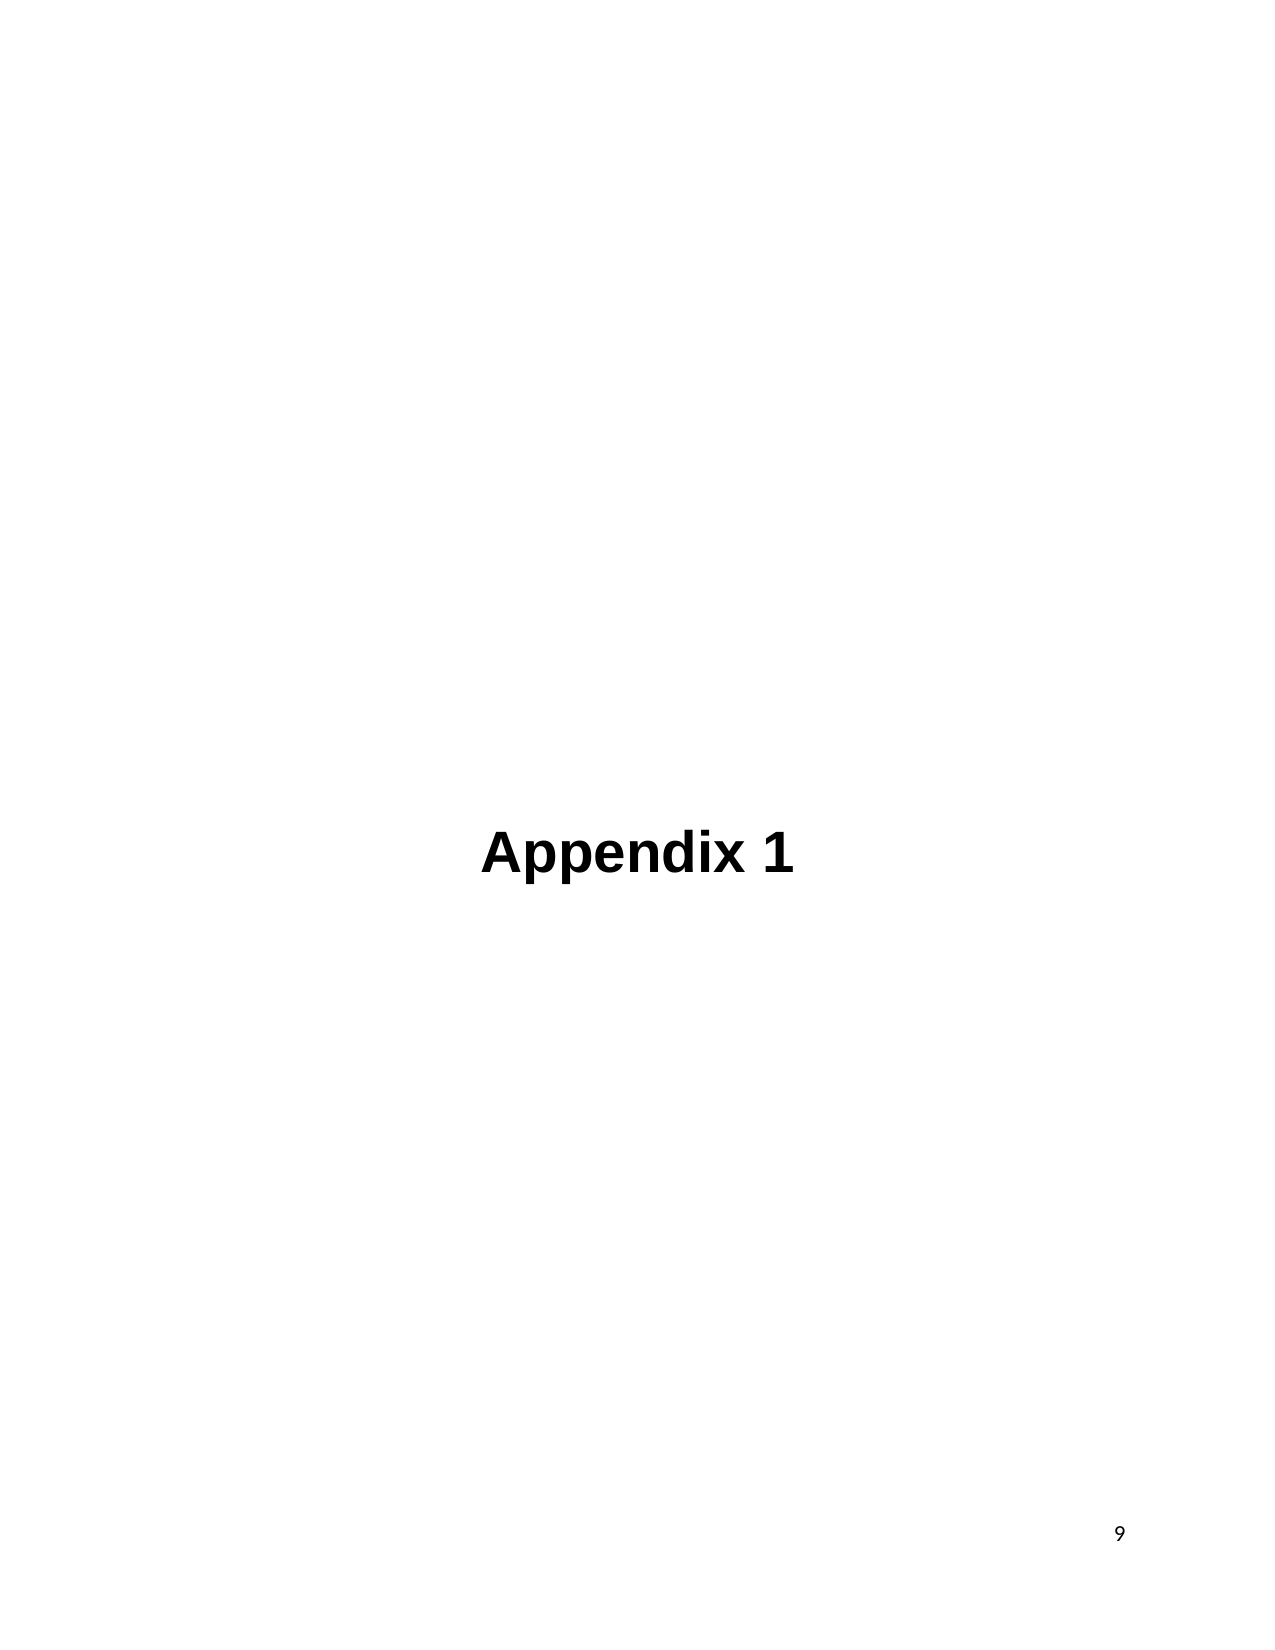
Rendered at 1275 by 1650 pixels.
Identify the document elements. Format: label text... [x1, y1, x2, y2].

subtitle Appendix 1 [150, 818, 1125, 885]
